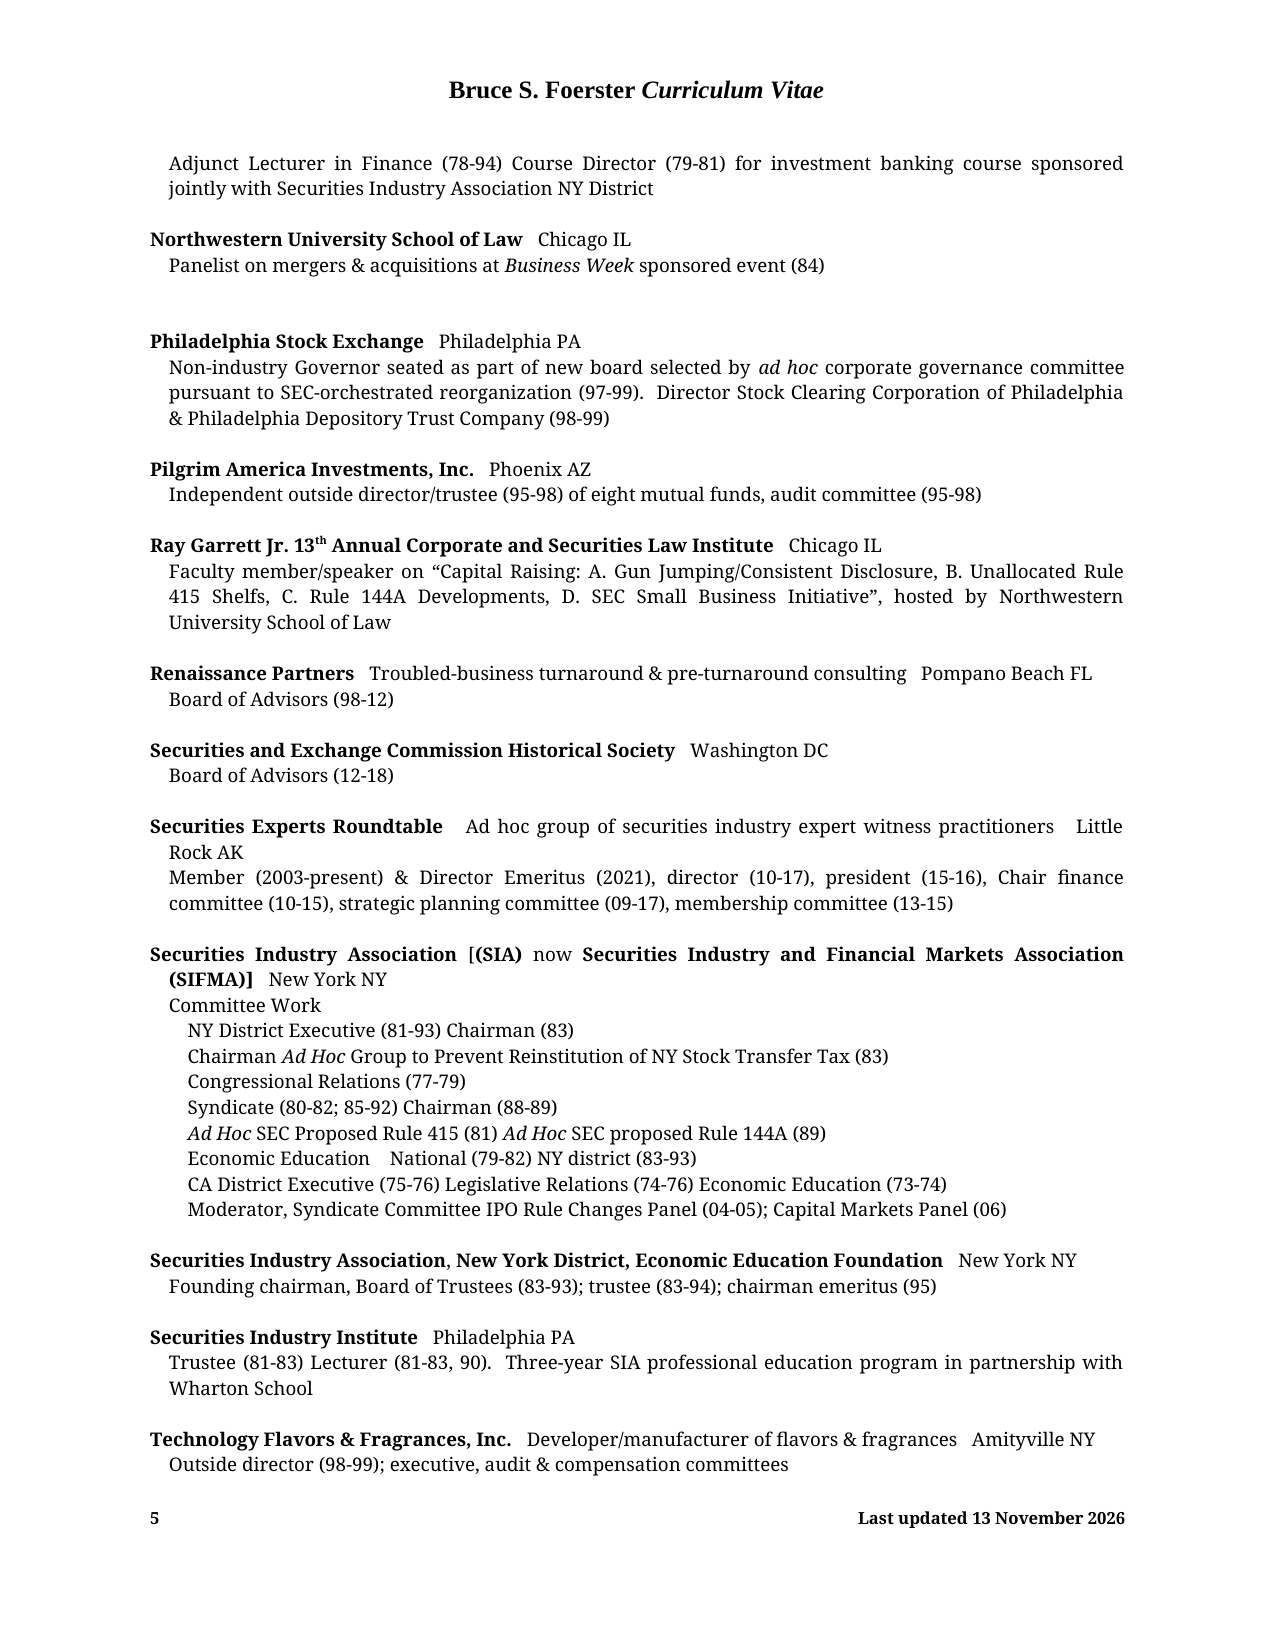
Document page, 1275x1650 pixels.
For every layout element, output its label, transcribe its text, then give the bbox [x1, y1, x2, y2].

text Board of Advisors (98-12) [150, 686, 1125, 711]
text Economic Education National (79-82) NY district (83-93) [150, 1145, 1125, 1171]
text Adjunct Lecturer in Finance (78-94) Course Director (79-81) for investment banking course sponsored jointly with Securities Industry Association NY District [150, 150, 1125, 201]
text Faculty member/speaker on “Capital Raising: A. Gun Jumping/Consistent Disclosure, B. Unallocated Rule 415 Shelfs, C. Rule 144A Developments, D. SEC Small Business Initiative”, hosted by Northwestern University School of Law [150, 558, 1125, 635]
text Outside director (98-99); executive, audit & compensation committees [150, 1452, 1125, 1477]
text Non-industry Governor seated as part of new board selected by ad hoc corporate governance committee pursuant to SEC-orchestrated reorganization (97-99). Director Stock Clearing Corporation of Philadelphia & Philadelphia Depository Trust Company (98-99) [150, 354, 1125, 431]
text CA District Executive (75-76) Legislative Relations (74-76) Economic Education (73-74) [150, 1171, 1125, 1196]
text Founding chairman, Board of Trustees (83-93); trustee (83-94); chairman emeritus (95) [150, 1273, 1125, 1298]
text Pilgrim America Investments, Inc. Phoenix AZ [150, 456, 1125, 482]
text Securities Industry Institute Philadelphia PA [150, 1324, 1125, 1349]
text Securities Industry Association, New York District, Economic Education Foundation New York NY [150, 1247, 1125, 1273]
text Panelist on mergers & acquisitions at Business Week sponsored event (84) [150, 252, 1125, 278]
text Philadelphia Stock Exchange Philadelphia PA [150, 329, 1125, 354]
text Ad Hoc SEC Proposed Rule 415 (81) Ad Hoc SEC proposed Rule 144A (89) [150, 1120, 1125, 1145]
text Securities Industry Association [(SIA) now Securities Industry and Financial Markets Association (SIFMA)] New York NY [150, 941, 1125, 992]
text Technology Flavors & Fragrances, Inc. Developer/manufacturer of flavors & fragrances Amityville NY [150, 1426, 1125, 1452]
text Securities and Exchange Commission Historical Society Washington DC [150, 737, 1125, 762]
text Chairman Ad Hoc Group to Prevent Reinstitution of NY Stock Transfer Tax (83) [150, 1043, 1125, 1069]
text Northwestern University School of Law Chicago IL [150, 227, 1125, 252]
text Member (2003-present) & Director Emeritus (2021), director (10-17), president (15-16), Chair finance committee (10-15), strategic planning committee (09-17), membership committee (13-15) [150, 864, 1125, 916]
text Independent outside director/trustee (95-98) of eight mutual funds, audit committee (95-98) [150, 482, 1125, 507]
text Syndicate (80-82; 85-92) Chairman (88-89) [150, 1094, 1125, 1120]
text Trustee (81-83) Lecturer (81-83, 90). Three-year SIA professional education program in partnership with Wharton School [150, 1349, 1125, 1401]
text Committee Work [150, 992, 1125, 1018]
text Ray Garrett Jr. 13th Annual Corporate and Securities Law Institute Chicago IL [150, 533, 1125, 558]
text Renaissance Partners Troubled-business turnaround & pre-turnaround consulting Pompano Beach FL [150, 660, 1125, 686]
text Securities Experts Roundtable Ad hoc group of securities industry expert witness practitioners Little Rock AK [150, 813, 1125, 864]
text Board of Advisors (12-18) [150, 762, 1125, 788]
text Moderator, Syndicate Committee IPO Rule Changes Panel (04-05); Capital Markets Panel (06) [150, 1196, 1125, 1222]
text Congressional Relations (77-79) [150, 1069, 1125, 1094]
text NY District Executive (81-93) Chairman (83) [150, 1018, 1125, 1043]
